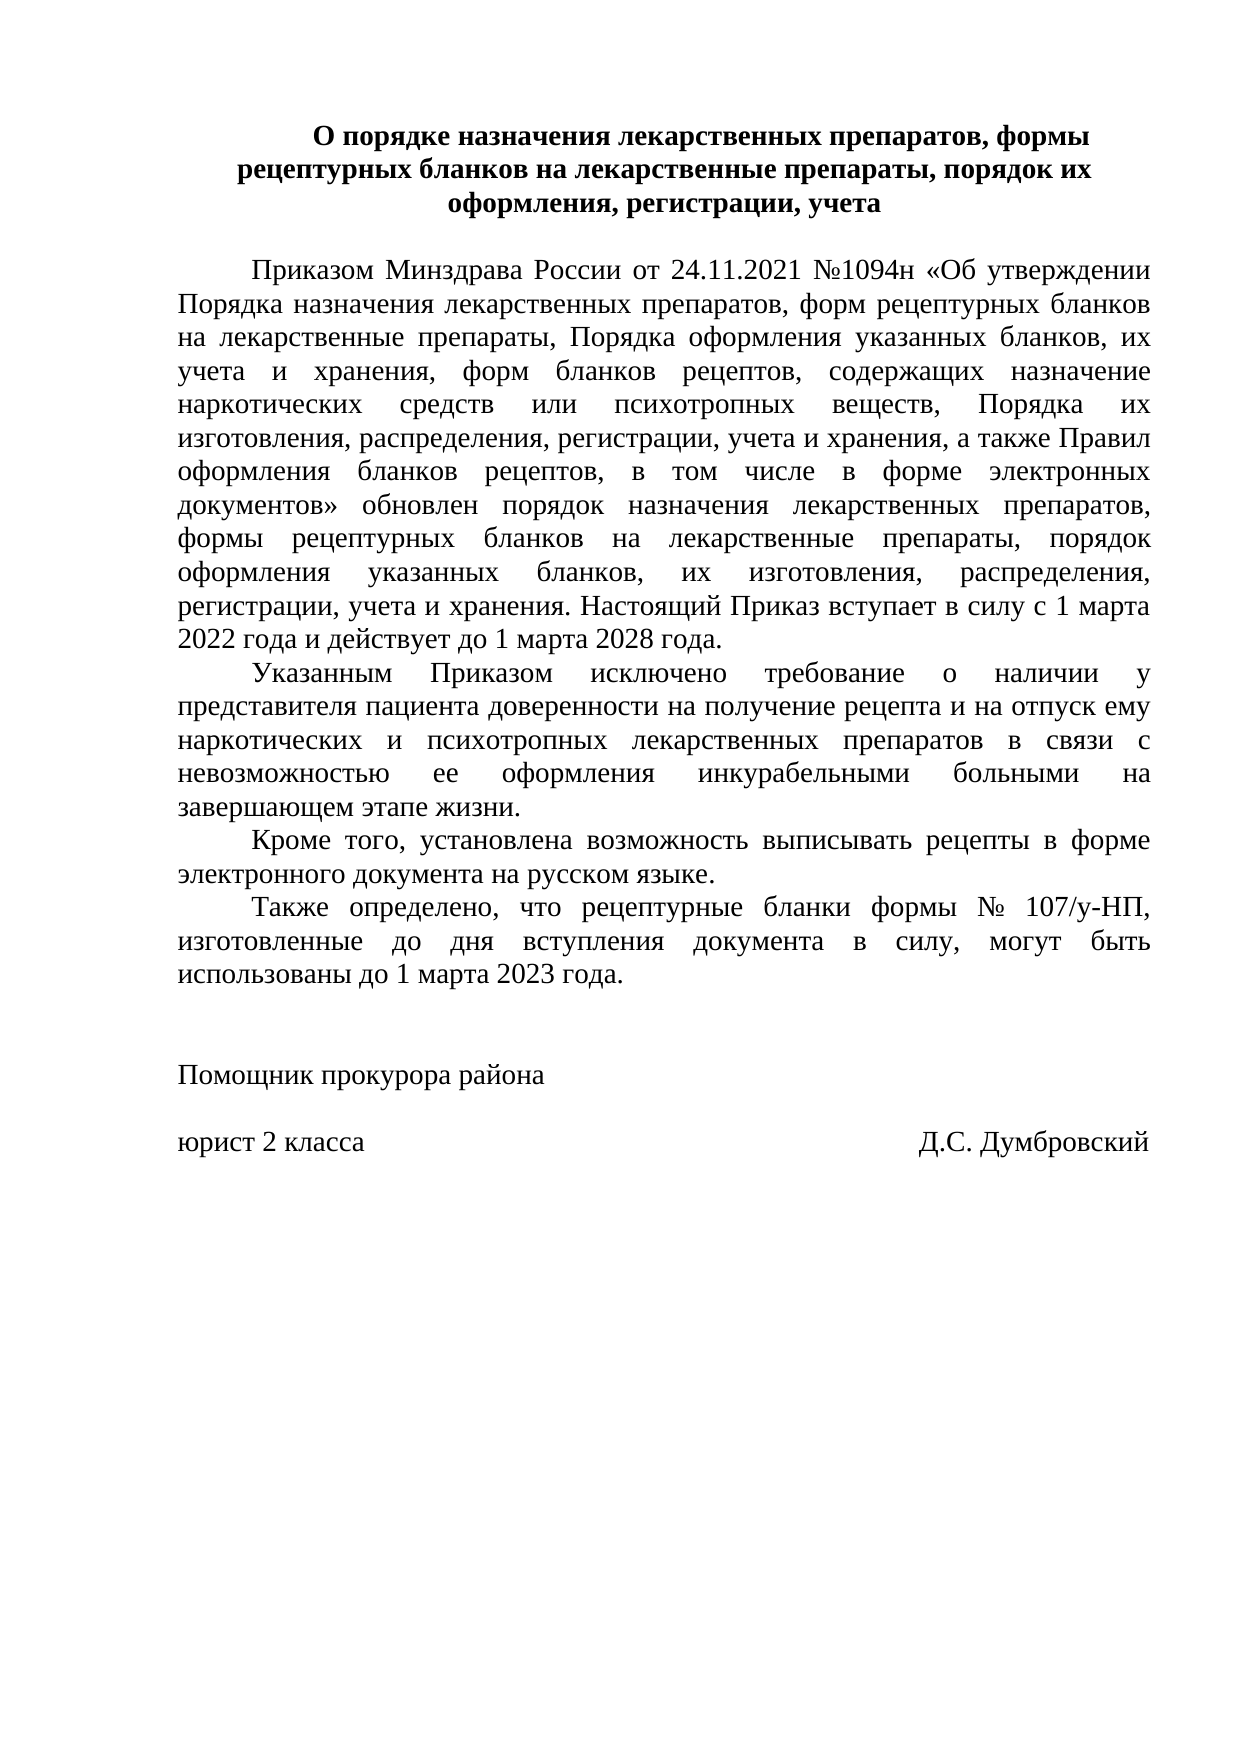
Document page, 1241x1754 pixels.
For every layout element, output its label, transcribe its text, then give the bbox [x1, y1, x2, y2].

text Помощник прокурора района [177, 1057, 1152, 1091]
text юрист 2 класса Д.С. Думбровский [177, 1124, 1152, 1158]
text Кроме того, установлена возможность выписывать рецепты в форме электронного документа на русском языке. [177, 822, 1152, 889]
text О порядке назначения лекарственных препаратов, формы рецептурных бланков на лекарственные препараты, порядок их оформления, регистрации, учета [177, 118, 1152, 219]
text Также определено, что рецептурные бланки формы № 107/у-НП, изготовленные до дня вступления документа в силу, могут быть использованы до 1 марта 2023 года. [177, 889, 1152, 990]
text Указанным Приказом исключено требование о наличии у представителя пациента доверенности на получение рецепта и на отпуск ему наркотических и психотропных лекарственных препаратов в связи с невозможностью ее оформления инкурабельными больными на завершающем этапе жизни. [177, 655, 1152, 822]
text Приказом Минздрава России от 24.11.2021 №1094н «Об утверждении Порядка назначения лекарственных препаратов, форм рецептурных бланков на лекарственные препараты, Порядка оформления указанных бланков, их учета и хранения, форм бланков рецептов, содержащих назначение наркотических средств или психотропных веществ, Порядка их изготовления, распределения, регистрации, учета и хранения, а также Правил оформления бланков рецептов, в том числе в форме электронных документов» обновлен порядок назначения лекарственных препаратов, формы рецептурных бланков на лекарственные препараты, порядок оформления указанных бланков, их изготовления, распределения, регистрации, учета и хранения. Настоящий Приказ вступает в силу с 1 марта 2022 года и действует до 1 марта 2028 года. [177, 252, 1152, 655]
